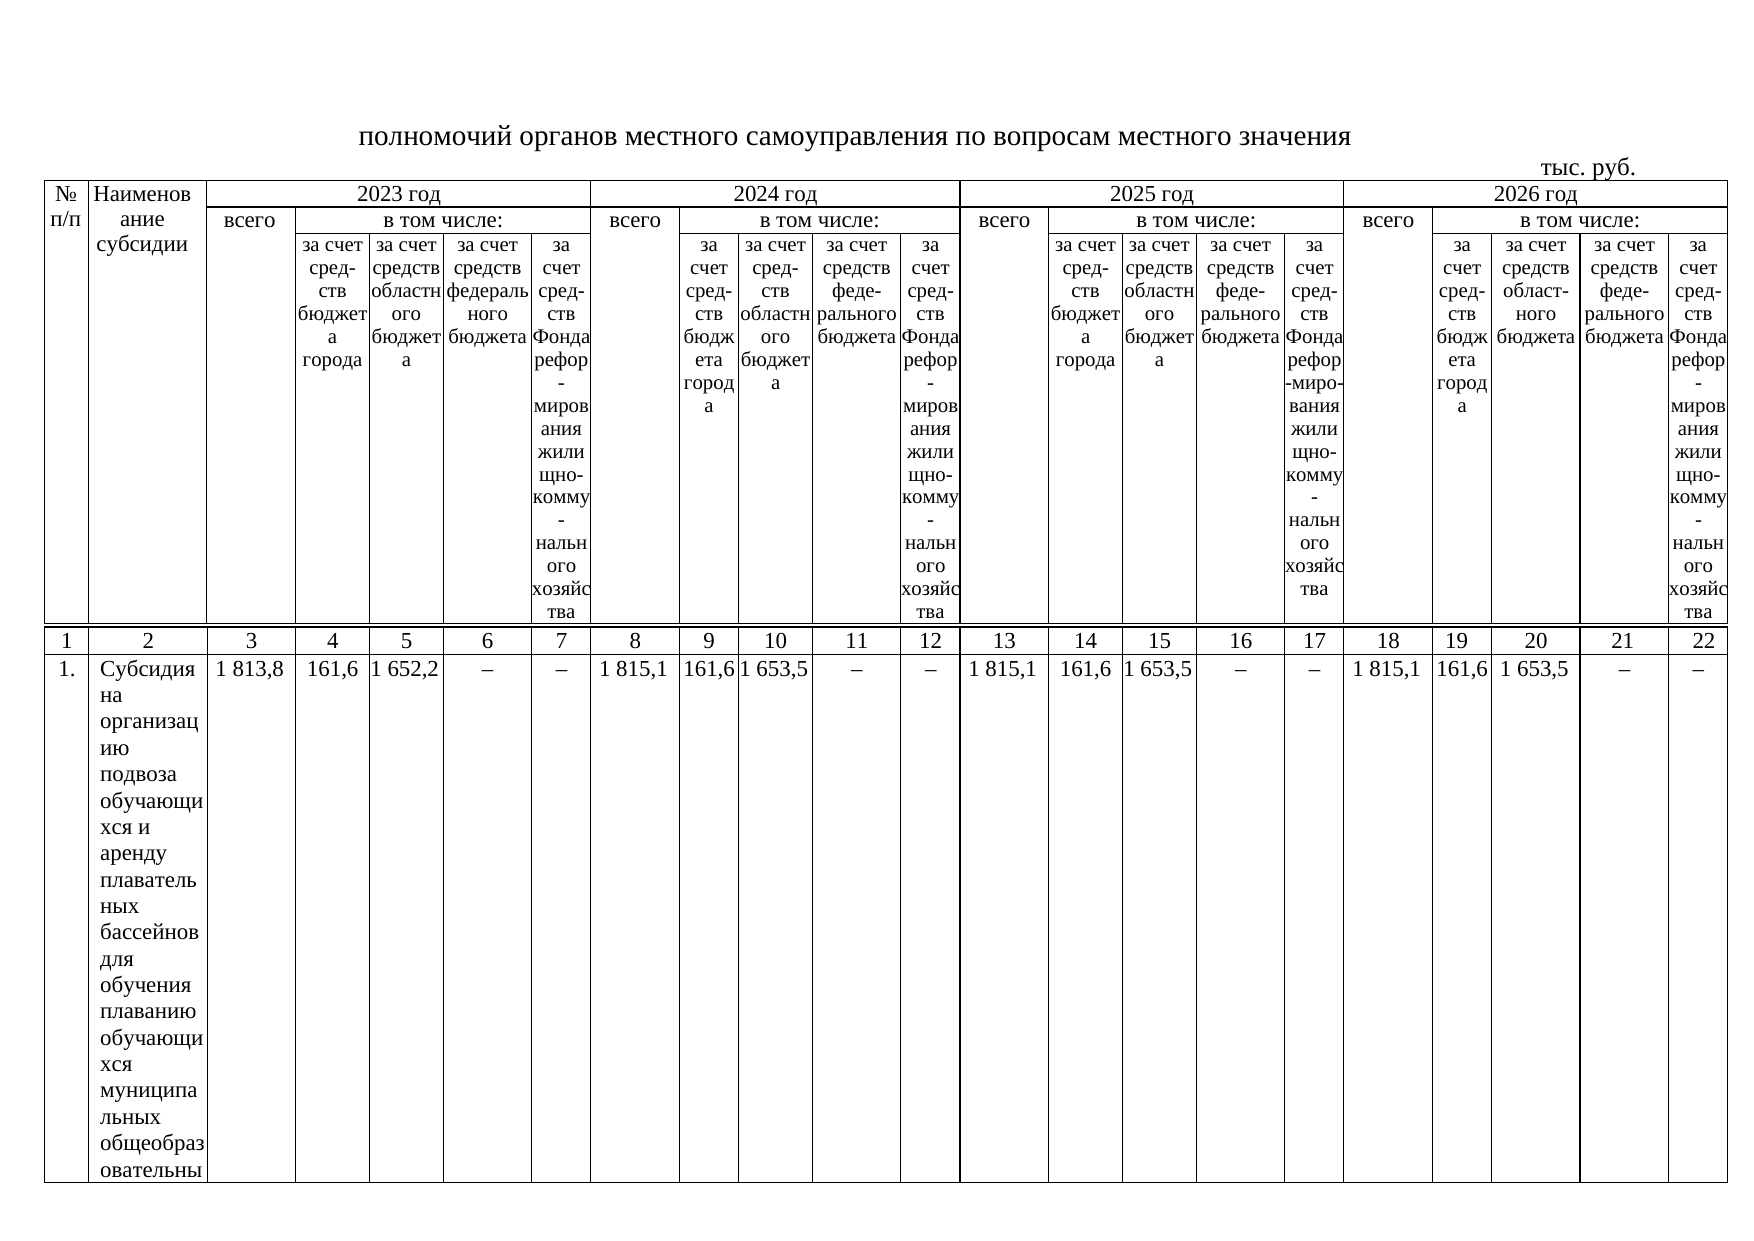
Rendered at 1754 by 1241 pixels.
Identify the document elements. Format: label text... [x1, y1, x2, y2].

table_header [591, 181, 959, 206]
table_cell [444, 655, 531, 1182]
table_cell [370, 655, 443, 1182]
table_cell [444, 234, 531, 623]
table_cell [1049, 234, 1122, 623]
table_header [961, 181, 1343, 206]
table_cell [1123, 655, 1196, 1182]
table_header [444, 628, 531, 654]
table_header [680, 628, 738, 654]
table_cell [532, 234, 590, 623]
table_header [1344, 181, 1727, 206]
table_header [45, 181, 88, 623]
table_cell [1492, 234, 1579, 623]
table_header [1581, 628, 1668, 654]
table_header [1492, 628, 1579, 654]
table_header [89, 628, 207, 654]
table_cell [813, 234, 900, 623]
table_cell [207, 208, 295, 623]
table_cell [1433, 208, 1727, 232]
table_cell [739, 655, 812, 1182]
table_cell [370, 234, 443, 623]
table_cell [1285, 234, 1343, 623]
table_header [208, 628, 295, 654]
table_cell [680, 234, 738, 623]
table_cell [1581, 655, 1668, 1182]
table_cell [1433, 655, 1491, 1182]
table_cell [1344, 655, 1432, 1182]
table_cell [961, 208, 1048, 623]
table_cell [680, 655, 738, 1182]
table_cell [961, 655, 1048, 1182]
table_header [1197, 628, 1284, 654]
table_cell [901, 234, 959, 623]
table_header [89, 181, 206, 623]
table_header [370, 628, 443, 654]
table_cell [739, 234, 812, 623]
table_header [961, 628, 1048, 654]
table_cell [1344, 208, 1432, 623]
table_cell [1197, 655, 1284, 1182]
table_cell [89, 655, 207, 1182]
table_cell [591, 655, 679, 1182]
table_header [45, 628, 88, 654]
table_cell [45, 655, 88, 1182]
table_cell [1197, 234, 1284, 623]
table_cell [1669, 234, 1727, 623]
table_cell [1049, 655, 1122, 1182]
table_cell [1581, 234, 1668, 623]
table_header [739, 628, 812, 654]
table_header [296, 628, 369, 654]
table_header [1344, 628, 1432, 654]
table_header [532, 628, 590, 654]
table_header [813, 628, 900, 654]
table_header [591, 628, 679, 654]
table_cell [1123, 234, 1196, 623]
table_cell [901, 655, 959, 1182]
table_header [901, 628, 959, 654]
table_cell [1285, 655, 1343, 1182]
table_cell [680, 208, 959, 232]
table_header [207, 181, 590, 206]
text полномочий органов местного самоуправления по вопросам местного значения [74, 118, 1636, 152]
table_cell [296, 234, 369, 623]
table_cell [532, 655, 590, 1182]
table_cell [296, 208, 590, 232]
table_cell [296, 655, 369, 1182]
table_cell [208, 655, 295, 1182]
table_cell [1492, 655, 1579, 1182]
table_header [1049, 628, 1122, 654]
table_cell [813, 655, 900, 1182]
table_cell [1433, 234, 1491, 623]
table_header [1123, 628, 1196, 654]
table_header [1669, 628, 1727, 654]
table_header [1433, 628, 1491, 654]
text тыс. руб. [74, 152, 1636, 180]
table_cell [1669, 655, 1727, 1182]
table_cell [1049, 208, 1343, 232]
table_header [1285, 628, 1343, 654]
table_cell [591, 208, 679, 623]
